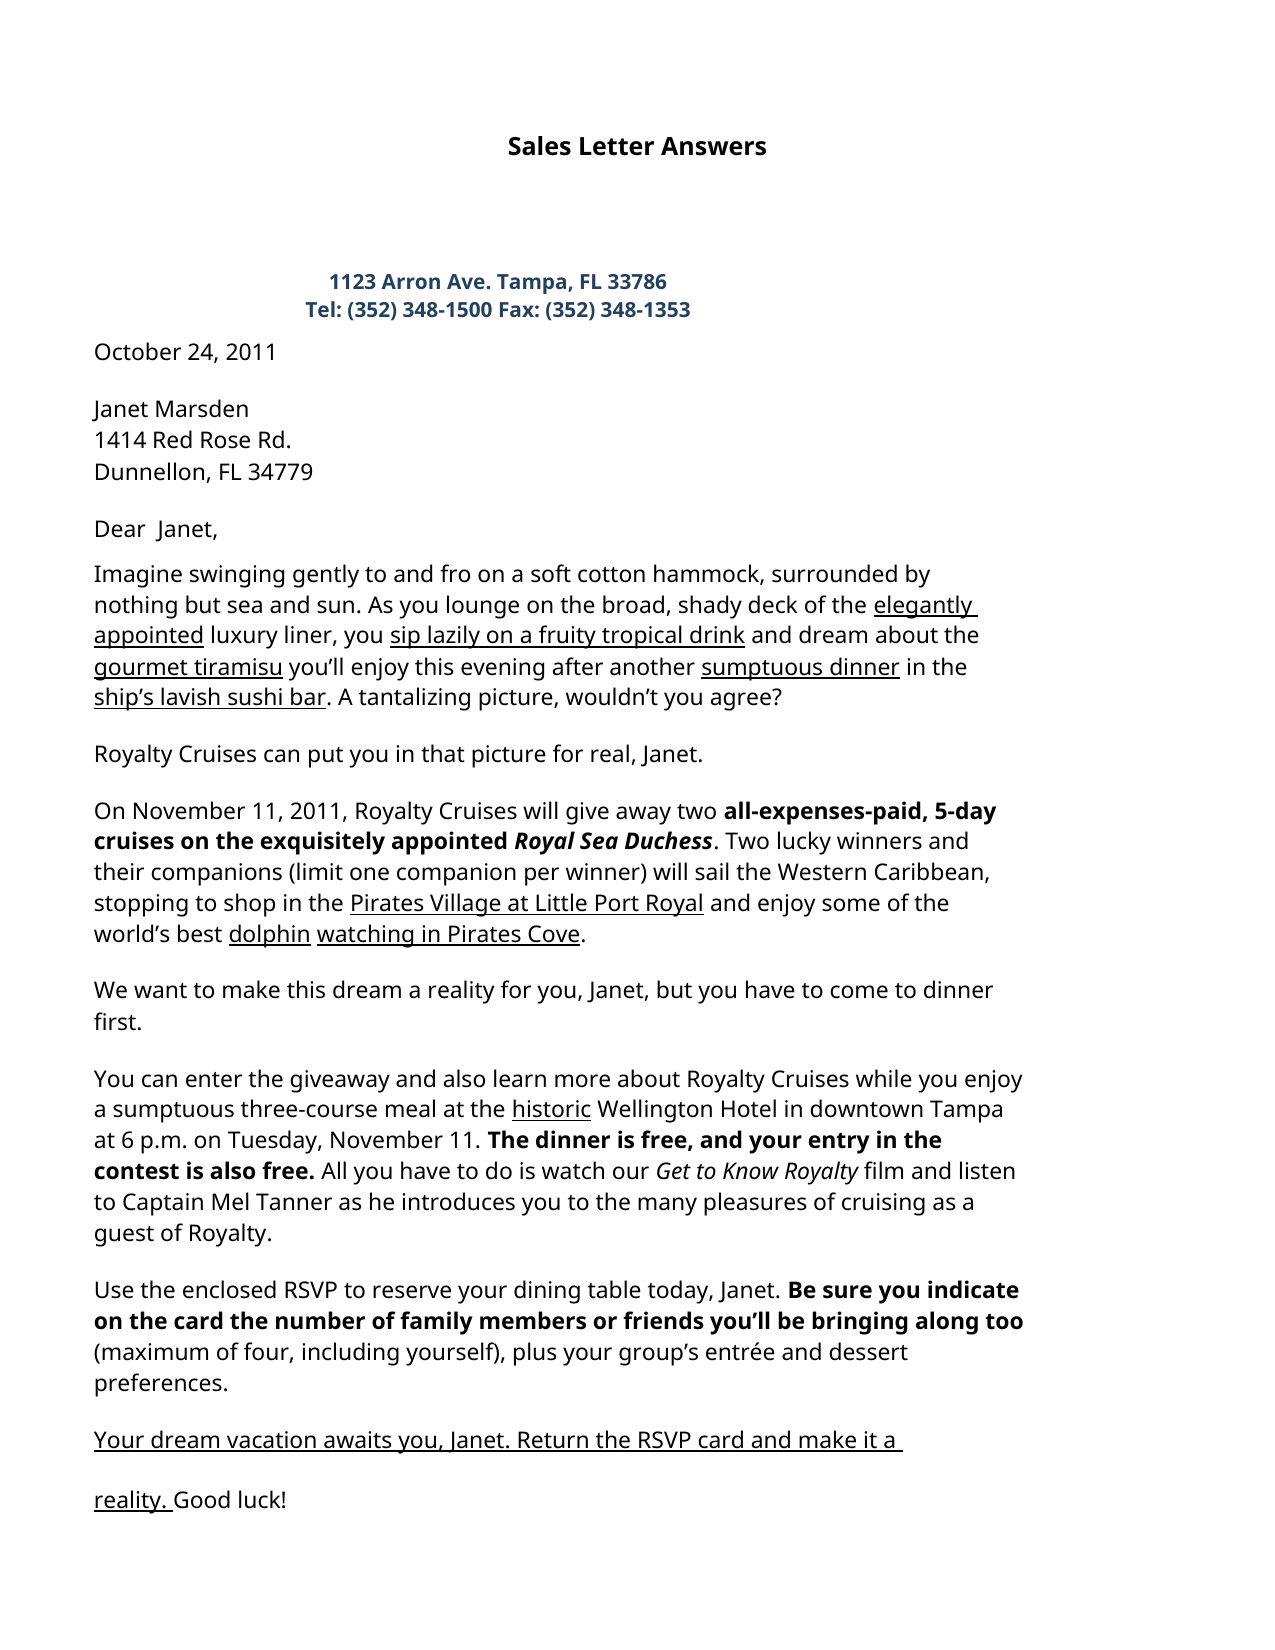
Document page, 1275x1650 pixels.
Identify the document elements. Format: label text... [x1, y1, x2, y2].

text October 24, 2011 [94, 336, 1027, 367]
text Dear Janet, [94, 513, 1027, 544]
text On November 11, 2011, Royalty Cruises will give away two all-expenses-paid, 5-day cruises on the exquisitely appointed Royal Sea Duchess. Two lucky winners and their companions (limit one companion per winner) will sail the Western Caribbean, stopping to shop in the Pirates Village at Little Port Royal and enjoy some of the world’s best dolphin watching in Pirates Cove. [94, 794, 1004, 949]
text Sales Letter Answers [62, 128, 1212, 163]
text Janet Marsden [94, 393, 1027, 424]
text Imagine swinging gently to and fro on a soft cotton hammock, surrounded by nothing but sea and sun. As you lounge on the broad, shady deck of the elegantly appointed luxury liner, you sip lazily on a fruity tropical drink and dream about the gourmet tiramisu you’ll enjoy this evening after another sumptuous dinner in the ship’s lavish sushi bar. A tantalizing picture, wouldn’t you agree? [94, 558, 989, 713]
text Royalty Cruises can put you in that picture for real, Janet. [94, 738, 1027, 769]
text Your dream vacation awaits you, Janet. Return the RSVP card and make it a reality. Good luck! [94, 1424, 946, 1515]
text You can enter the giveaway and also learn more about Royalty Cruises while you enjoy a sumptuous three-course meal at the historic Wellington Hotel in downtown Tampa at 6 p.m. on Tuesday, November 11. The dinner is free, and your entry in the contest is also free. All you have to do is watch our Get to Know Royalty film and listen to Captain Mel Tanner as he introduces you to the many pleasures of cruising as a guest of Royalty. [94, 1063, 1027, 1248]
text 1123 Arron Ave. Tampa, FL 33786 [62, 267, 933, 295]
text 1414 Red Rose Rd. [94, 424, 1027, 456]
text We want to make this dream a reality for you, Janet, but you have to come to dinner first. [94, 974, 1027, 1037]
text Dunnellon, FL 34779 [94, 456, 1027, 487]
text Use the enclosed RSVP to reserve your dining table today, Janet. Be sure you indicate on the card the number of family members or friends you’ll be bringing along too (maximum of four, including yourself), plus your group’s entrée and dessert preferences. [94, 1274, 1025, 1398]
text Tel: (352) 348-1500 Fax: (352) 348-1353 [62, 296, 933, 324]
